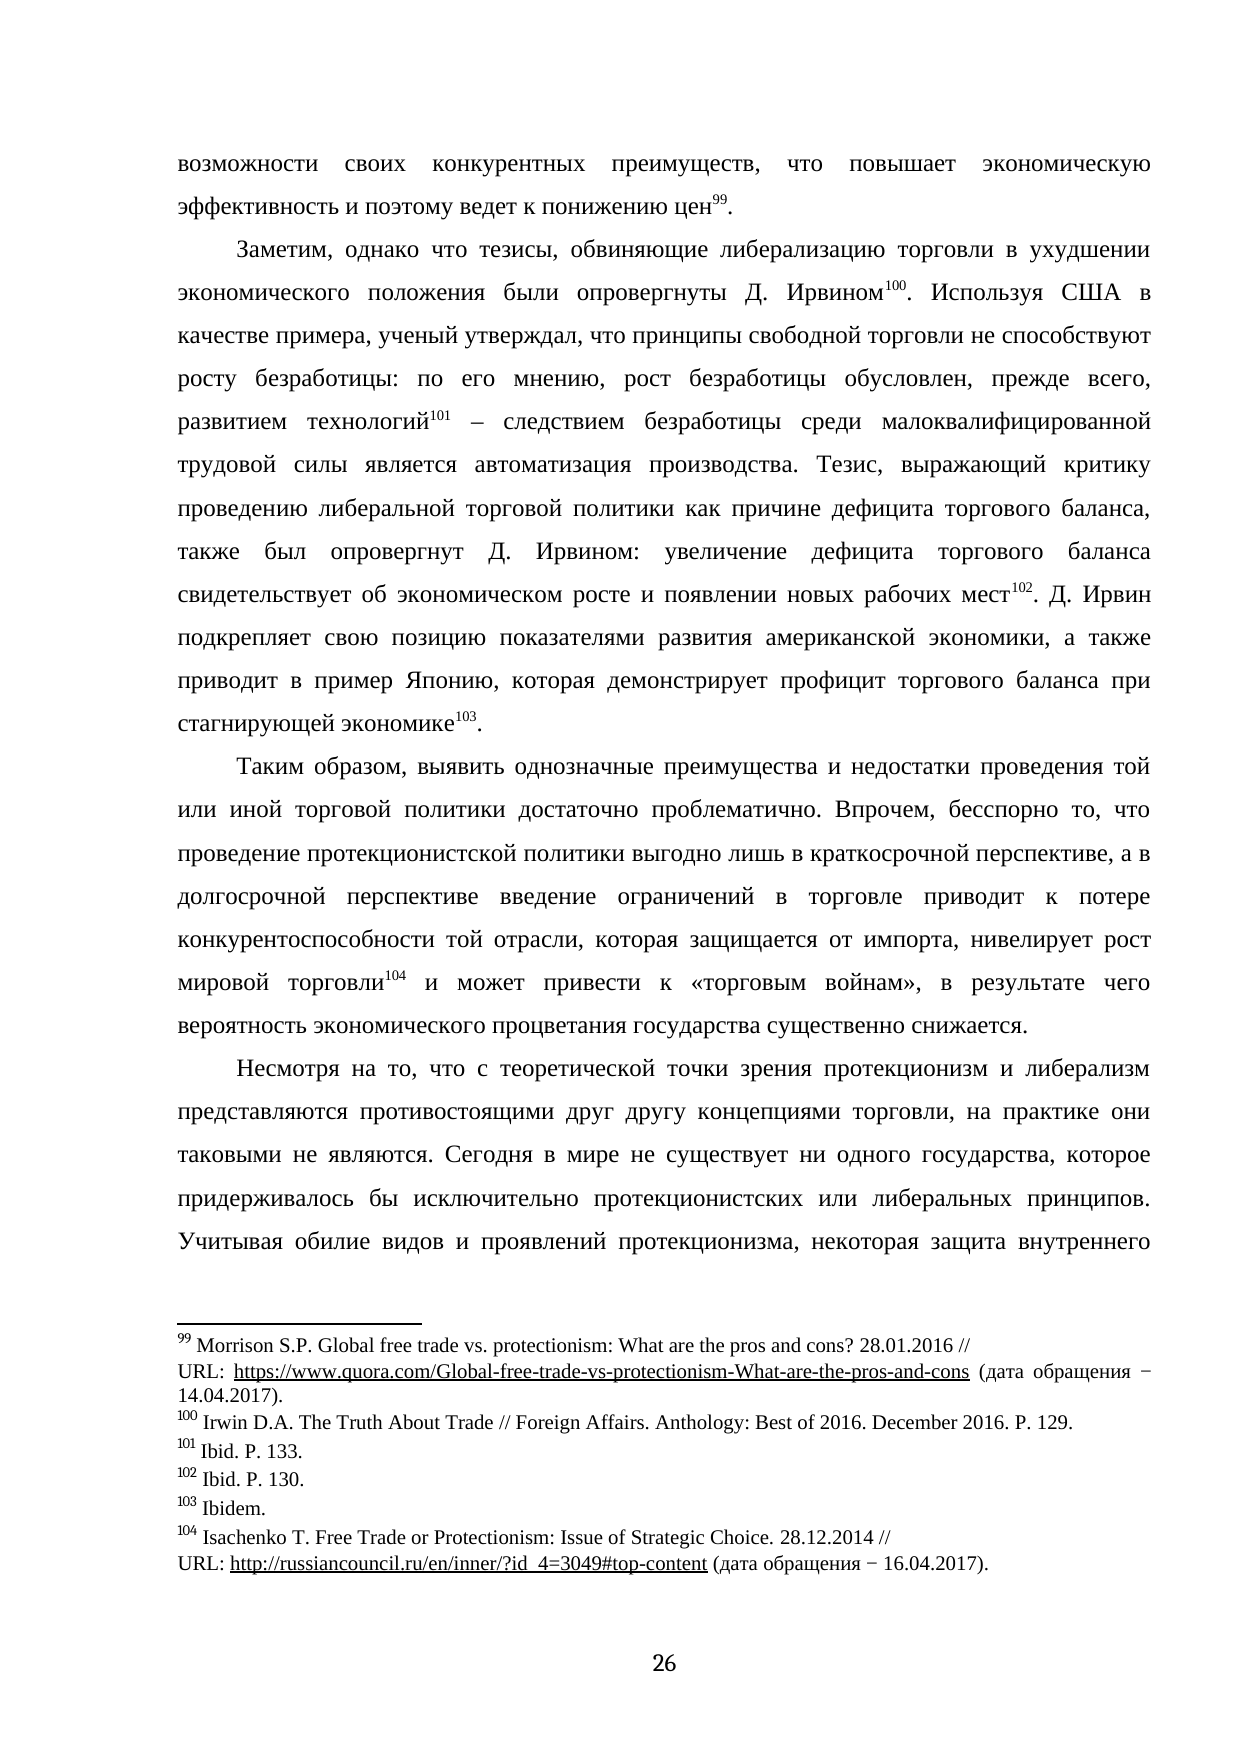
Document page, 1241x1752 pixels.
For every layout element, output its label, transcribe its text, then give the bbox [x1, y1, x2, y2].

text Заметим, однако что тезисы, обвиняющие либерализацию торговли в ухудшении экономического положения были опровергнуты Д. Ирвином. Используя США в качестве примера, ученый утверждал, что принципы свободной торговли не способствуют росту безработицы: по его мнению, рост безработицы обусловлен, прежде всего, развитием технологий – следствием безработицы среди малоквалифицированной трудовой силы является автоматизация производства. Тезис, выражающий критику проведению либеральной торговой политики как причине дефицита торгового баланса, также был опровергнут Д. Ирвином: увеличение дефицита торгового баланса свидетельствует об экономическом росте и появлении новых рабочих мест. Д. Ирвин подкрепляет свою позицию показателями развития американской экономики, а также приводит в пример Японию, которая демонстрирует профицит торгового баланса при стагнирующей экономике. [177, 234, 1152, 737]
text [177, 1053, 1152, 1254]
text Таким образом, выявить однозначные преимущества и недостатки проведения той или иной торговой политики достаточно проблематично. Впрочем, бесспорно то, что проведение протекционистской политики выгодно лишь в краткосрочной перспективе, а в долгосрочной перспективе введение ограничений в торговле приводит к потере конкурентоспособности той отрасли, которая защищается от импорта, нивелирует рост мировой торговли и может привести к «торговым войнам», в результате чего вероятность экономического процветания государства существенно снижается. [177, 751, 1152, 1039]
text Принципы свободной торговли приносят пользу всем тем участникам торговых отношений, которые их придерживаются. Эти принципы позволяют им максимизировать возможности своих конкурентных преимуществ, что повышает экономическую эффективность и поэтому ведет к понижению цен. [177, 148, 1152, 219]
